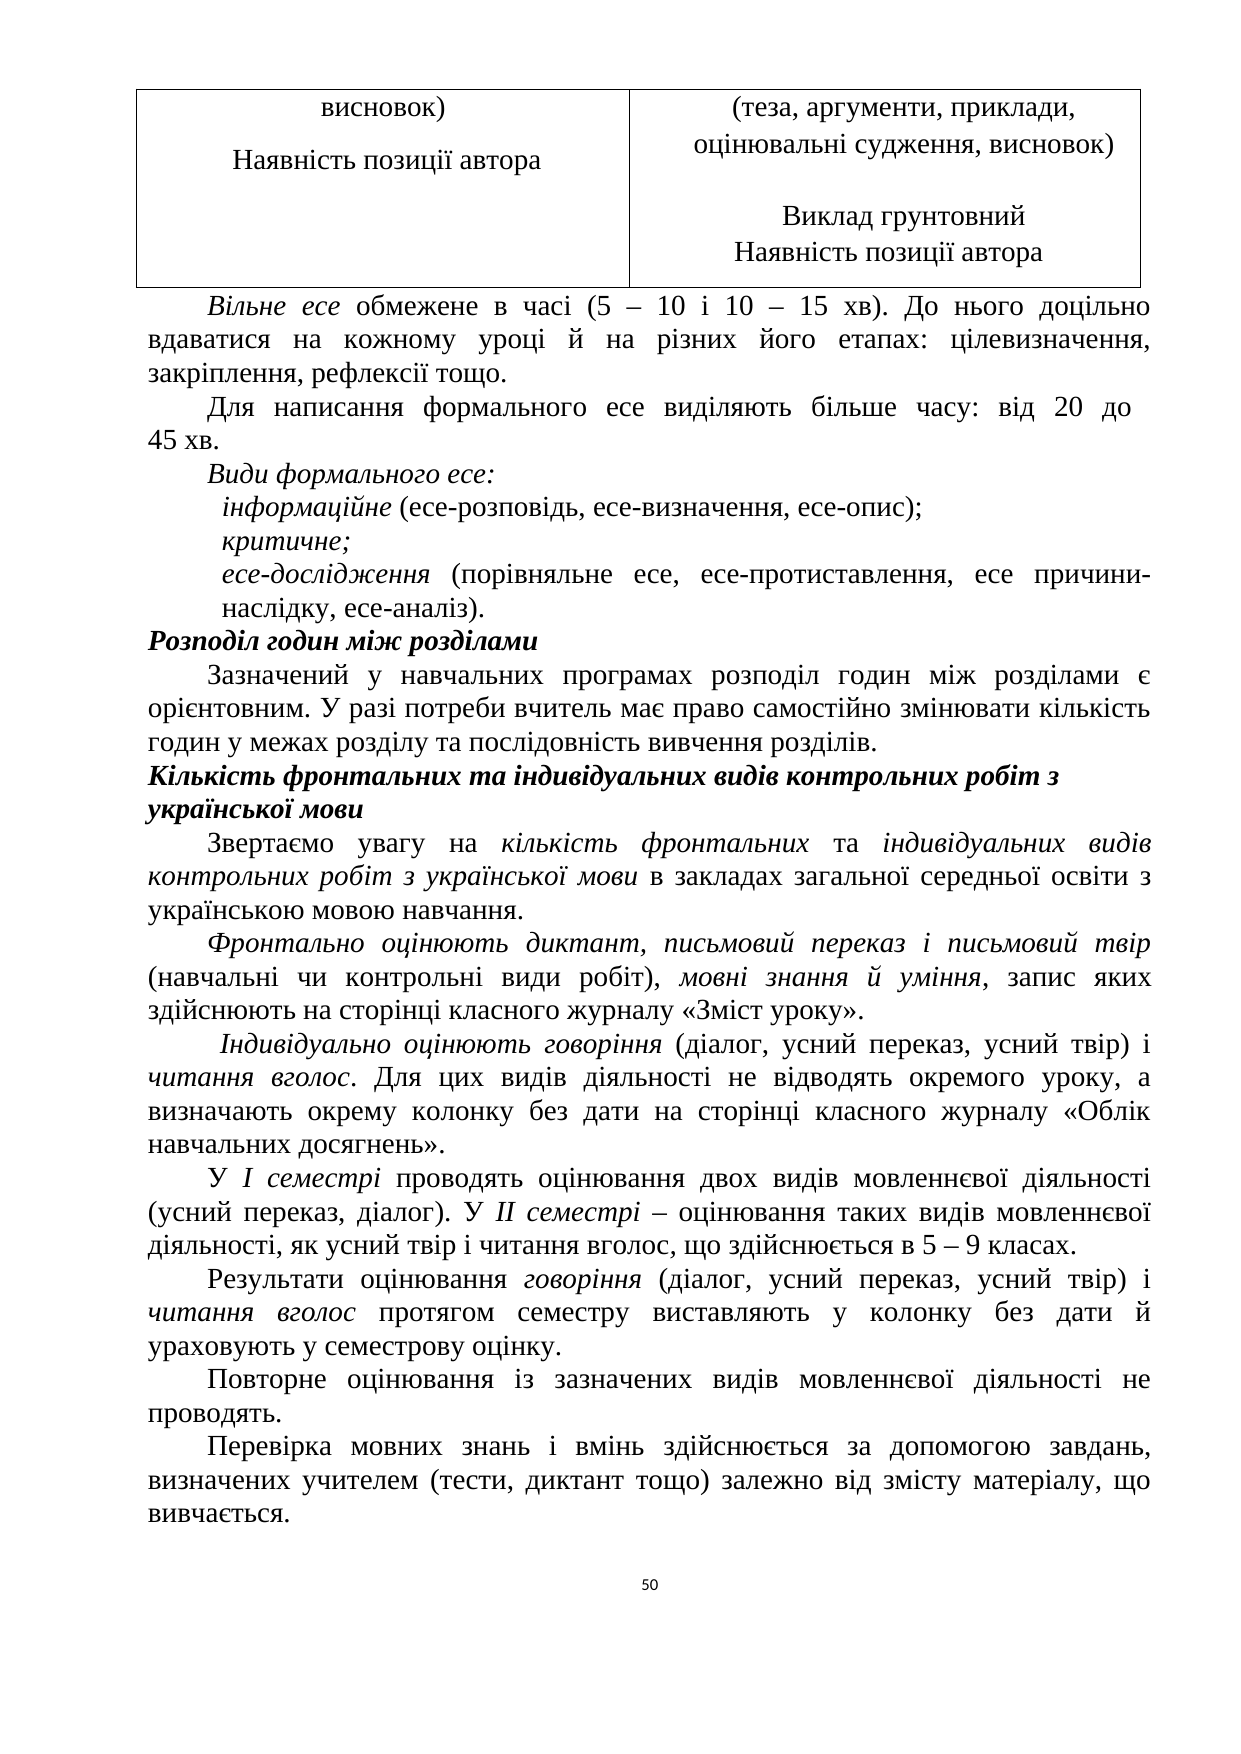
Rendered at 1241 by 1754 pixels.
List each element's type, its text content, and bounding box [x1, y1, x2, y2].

text Розподіл годин між розділами [148, 623, 1152, 657]
text Зазначений у навчальних програмах розподіл годин між розділами є орієнтовним. У разі потреби вчитель має право самостійно змінювати кількість годин у межах розділу та послідовність вивчення розділів. [148, 657, 1152, 758]
text Результати оцінювання говоріння (діалог, усний переказ, усний твір) і читання вголос протягом семестру виставляють у колонку без дати й ураховують у семестрову оцінку. [148, 1261, 1152, 1361]
text Індивідуально оцінюють говоріння (діалог, усний переказ, усний твір) і читання вголос. Для цих видів діяльності не відводять окремого уроку, а визначають окрему колонку без дати на сторінці класного журналу «Облік навчальних досягнень». [148, 1026, 1152, 1160]
text Повторне оцінювання із зазначених видів мовленнєвої діяльності не проводять. [148, 1361, 1152, 1428]
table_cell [630, 90, 1140, 287]
text Фронтально оцінюють диктант, письмовий переказ і письмовий твір (навчальні чи контрольні види робіт), мовні знання й уміння, запис яких здійснюють на сторінці класного журналу «Зміст уроку». [148, 925, 1152, 1026]
text есе-дослідження (порівняльне есе, есе-протиставлення, есе причини-наслідку, есе-аналіз). [222, 556, 1152, 623]
text критичне; [222, 523, 1152, 556]
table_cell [137, 90, 629, 287]
text У І семестрі проводять оцінювання двох видів мовленнєвої діяльності (усний переказ, діалог). У ІІ семестрі – оцінювання таких видів мовленнєвої діяльності, як усний твір і читання вголос, що здійснюється в 5 – 9 класах. [148, 1160, 1152, 1261]
text Кількість фронтальних та індивідуальних видів контрольних робіт з української мови [148, 758, 1152, 825]
text Перевірка мовних знань і вмінь здійснюється за допомогою завдань, визначених учителем (тести, диктант тощо) залежно від змісту матеріалу, що вивчається. [148, 1428, 1152, 1529]
text інформаційне (есе-розповідь, есе-визначення, есе-опис); [222, 489, 1152, 523]
text Для написання формального есе виділяють більше часу: від 20 до 45 хв. [148, 389, 1152, 456]
text Види формального есе: [148, 456, 1152, 489]
text Вільне есе обмежене в часі (5 – 10 і 10 – 15 хв). До нього доцільно вдаватися на кожному уроці й на різних його етапах: цілевизначення, закріплення, рефлексії тощо. [148, 288, 1152, 389]
text Звертаємо увагу на кількість фронтальних та індивідуальних видів контрольних робіт з української мови в закладах загальної середньої освіти з українською мовою навчання. [148, 825, 1152, 925]
